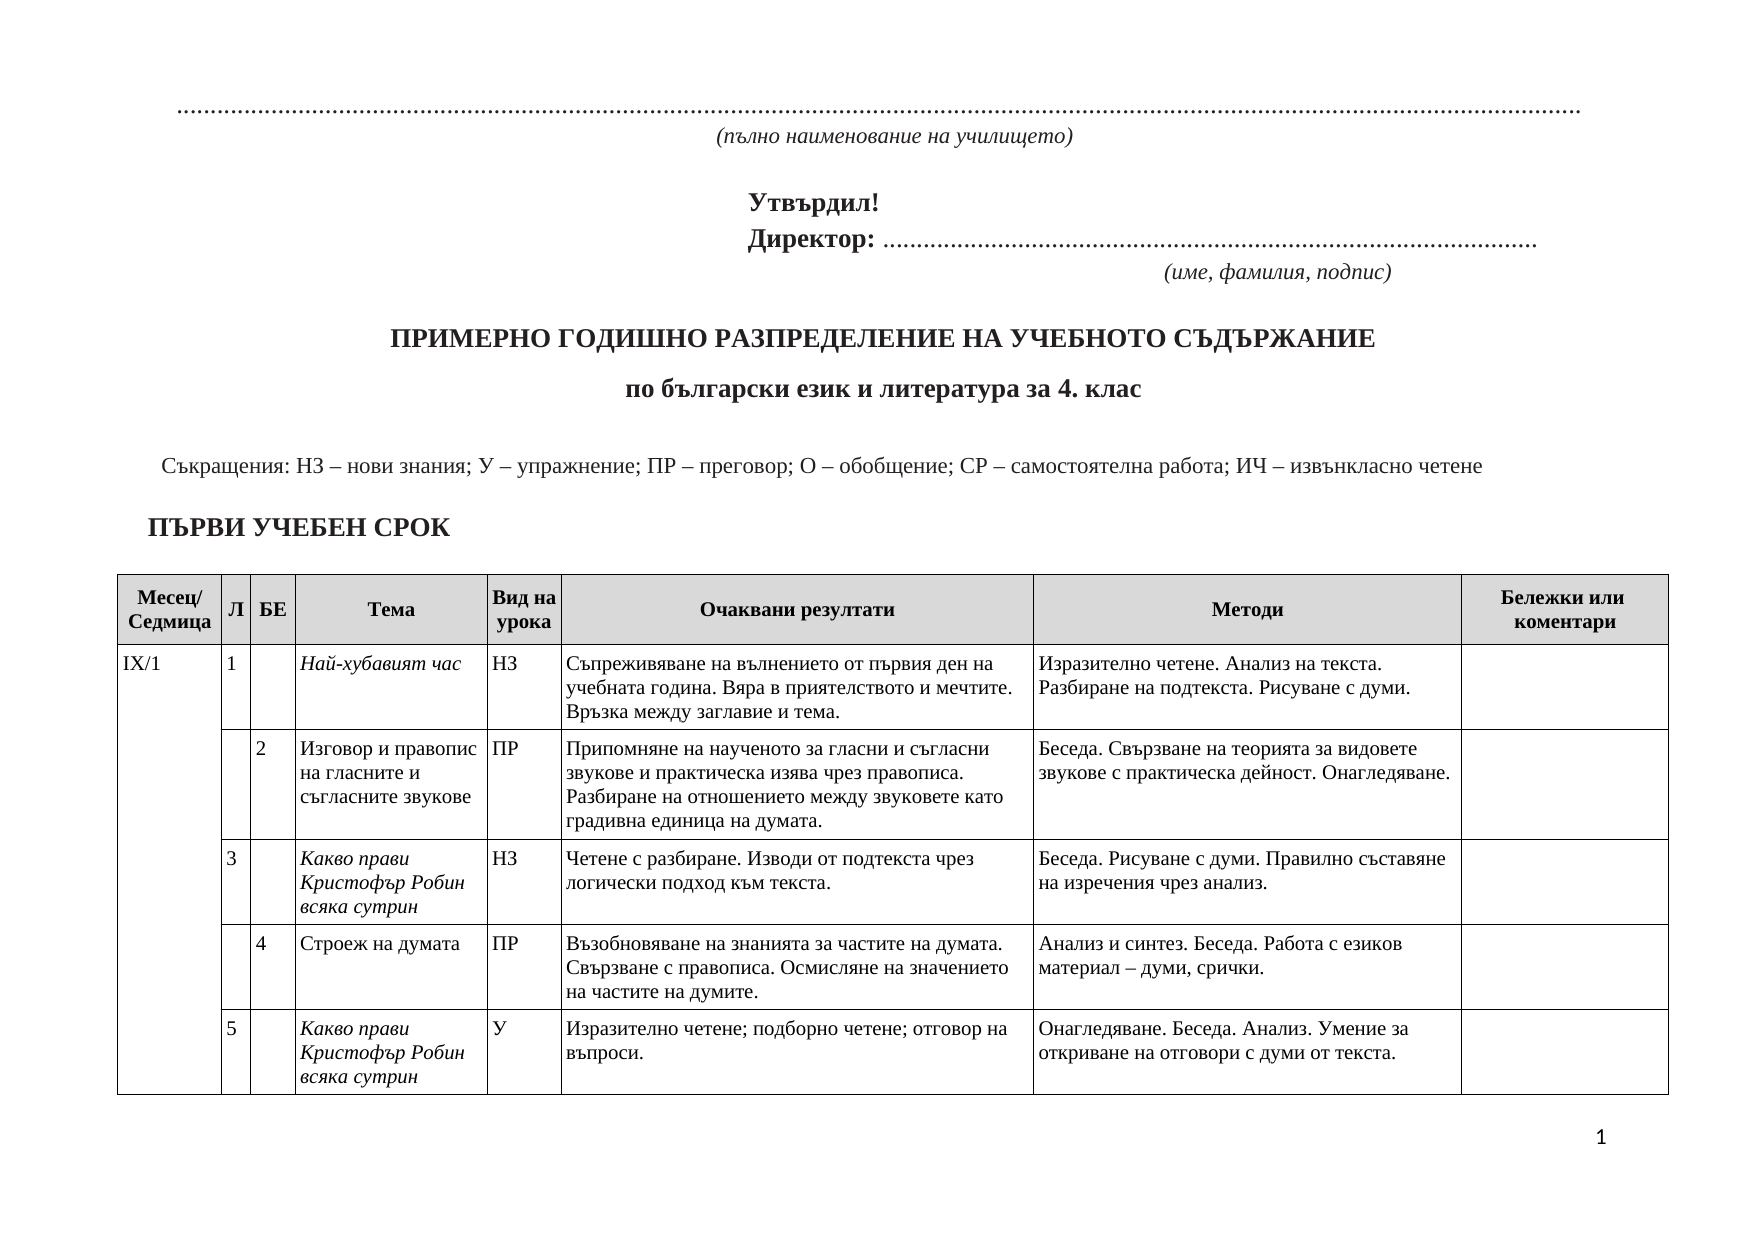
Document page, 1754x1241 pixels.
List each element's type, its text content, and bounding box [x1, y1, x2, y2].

table_cell 1 [222, 645, 250, 729]
table_cell Възобновяване на знанията за частите на думата. Свързване с правописа. Осмисляне на значението на частите на думите. [562, 925, 1033, 1009]
table_cell IX/1 [118, 645, 221, 1094]
table_cell Изразително четене; подборно четене; отговор на въпроси. [562, 1010, 1033, 1094]
table_cell Четене с разбиране. Изводи от подтекста чрез логически подход към текста. [562, 840, 1033, 924]
table_header Месец/ Седмица [118, 575, 221, 644]
table_cell Какво прави Кристофър Робин всяка сутрин [296, 1010, 487, 1094]
table_cell Най-хубавият час [296, 645, 487, 729]
table_cell [222, 925, 250, 1009]
table_cell Онагледяване. Беседа. Анализ. Умение за откриване на отговори с думи от текста. [1034, 1010, 1461, 1094]
table_cell [222, 730, 250, 838]
table_header Вид на урока [488, 575, 561, 644]
table_cell [1462, 730, 1668, 838]
table_cell Припомняне на наученото за гласни и съгласни звукове и практическа изява чрез правописа. Разбиране на отношението между звуковете като градивна единица на думата. [562, 730, 1033, 838]
table_cell [1462, 925, 1668, 1009]
table_cell Съпреживяване на вълнението от първия ден на учебната година. Вяра в приятелството и мечтите. Връзка между заглавие и тема. [562, 645, 1033, 729]
table_cell 2 [251, 730, 295, 838]
table_cell Изговор и правопис на гласните и съгласните звукове [296, 730, 487, 838]
table_cell [1462, 1010, 1668, 1094]
table_header Бележки или коментари [1462, 575, 1668, 644]
table_cell Беседа. Свързване на теорията за видовете звукове с практическа дейност. Онагледяване. [1034, 730, 1461, 838]
table_cell Какво прави Кристофър Робин всяка сутрин [296, 840, 487, 924]
table_cell НЗ [488, 645, 561, 729]
table_cell Строеж на думата [296, 925, 487, 1009]
table_cell 3 [222, 840, 250, 924]
text по български език и литература за 4. клас [386, 372, 1380, 403]
text (пълно наименование на училището) [176, 122, 1613, 148]
table_cell Изразително четене. Анализ на текста. Разбиране на подтекста. Рисуване с думи. [1034, 645, 1461, 729]
text ................................................................................................................................................................................................................ [176, 89, 1613, 120]
table_cell НЗ [488, 840, 561, 924]
table_cell 4 [251, 925, 295, 1009]
table_cell [1462, 645, 1668, 729]
table_cell [1462, 840, 1668, 924]
text ПРИМЕРНО ГОДИШНО РАЗПРЕДЕЛЕНИЕ НА УЧЕБНОТО СЪДЪРЖАНИЕ [386, 322, 1380, 353]
table_cell ПР [488, 730, 561, 838]
text Съкращения: НЗ – нови знания; У – упражнение; ПР – преговор; О – обобщение; СР – самостоятелна работа; ИЧ – извънкласно четене [148, 452, 1606, 479]
text Утвърдил! [686, 186, 1380, 217]
table_cell [251, 645, 295, 729]
table_header Л [222, 575, 250, 644]
table_header Методи [1034, 575, 1461, 644]
table_cell [251, 1010, 295, 1094]
table_header Тема [296, 575, 487, 644]
table_header Очаквани резултати [562, 575, 1033, 644]
table_cell ПР [488, 925, 561, 1009]
table_cell 5 [222, 1010, 250, 1094]
text Директор: ................................................................................................. [673, 222, 1595, 253]
table_cell Анализ и синтез. Беседа. Работа с езиков материал – думи, срички. [1034, 925, 1461, 1009]
table_cell У [488, 1010, 561, 1094]
table_header БЕ [251, 575, 295, 644]
text ПЪРВИ УЧЕБЕН СРОК [148, 511, 1606, 542]
table_cell [251, 840, 295, 924]
table_cell Беседа. Рисуване с думи. Правилно съставяне на изречения чрез анализ. [1034, 840, 1461, 924]
text (име, фамилия, подпис) [386, 258, 1642, 314]
